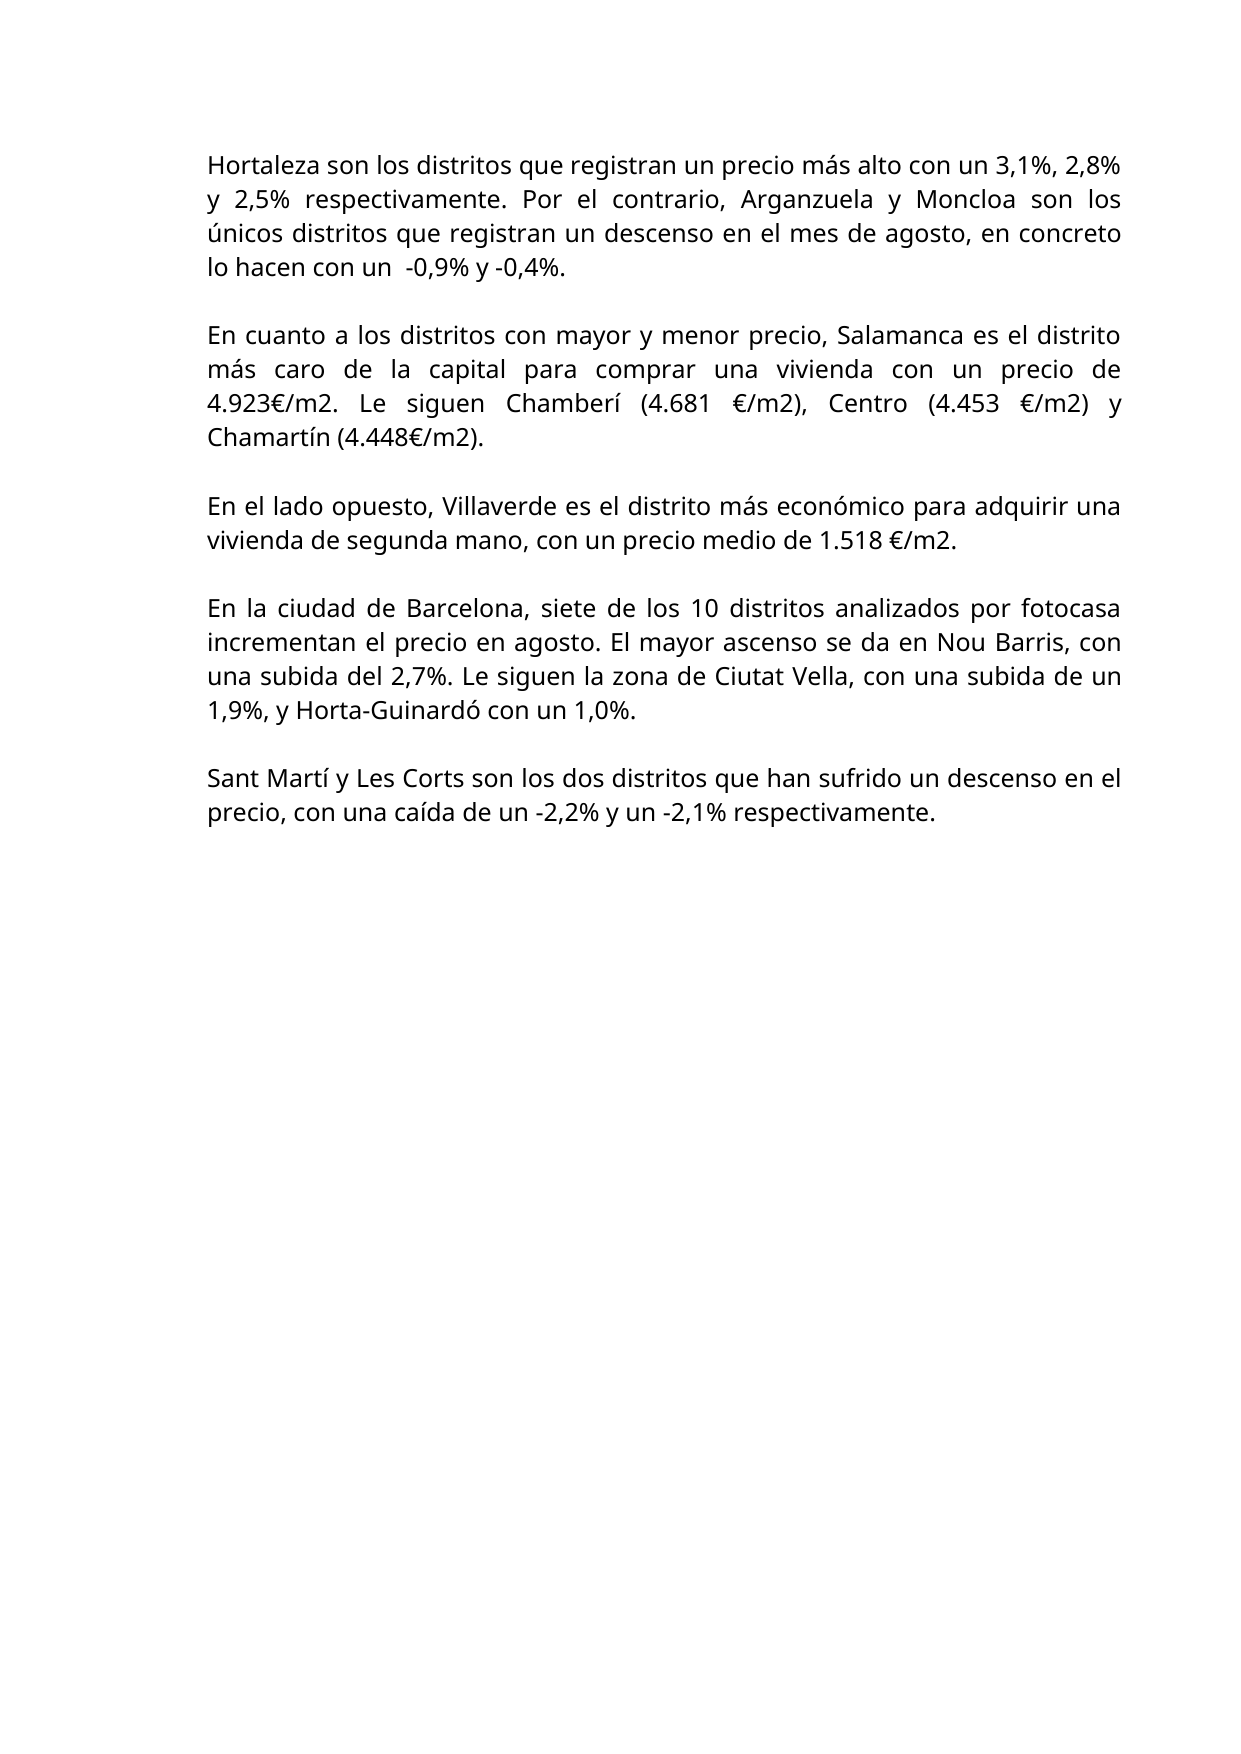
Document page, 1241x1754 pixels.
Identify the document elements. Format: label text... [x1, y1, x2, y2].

text Sant Martí y Les Corts son los dos distritos que han sufrido un descenso en el precio, con una caída de un -2,2% y un -2,1% respectivamente. [207, 761, 1123, 829]
text En la ciudad de Barcelona, siete de los 10 distritos analizados por fotocasa incrementan el precio en agosto. El mayor ascenso se da en Nou Barris, con una subida del 2,7%. Le siguen la zona de Ciutat Vella, con una subida de un 1,9%, y Horta-Guinardó con un 1,0%. [207, 590, 1123, 727]
text En el lado opuesto, Villaverde es el distrito más económico para adquirir una vivienda de segunda mano, con un precio medio de 1.518 €/m2. [207, 488, 1123, 556]
text En cuanto a los distritos con mayor y menor precio, Salamanca es el distrito más caro de la capital para comprar una vivienda con un precio de 4.923€/m2. Le siguen Chamberí (4.681 €/m2), Centro (4.453 €/m2) y Chamartín (4.448€/m2). [207, 318, 1123, 454]
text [207, 148, 1123, 284]
